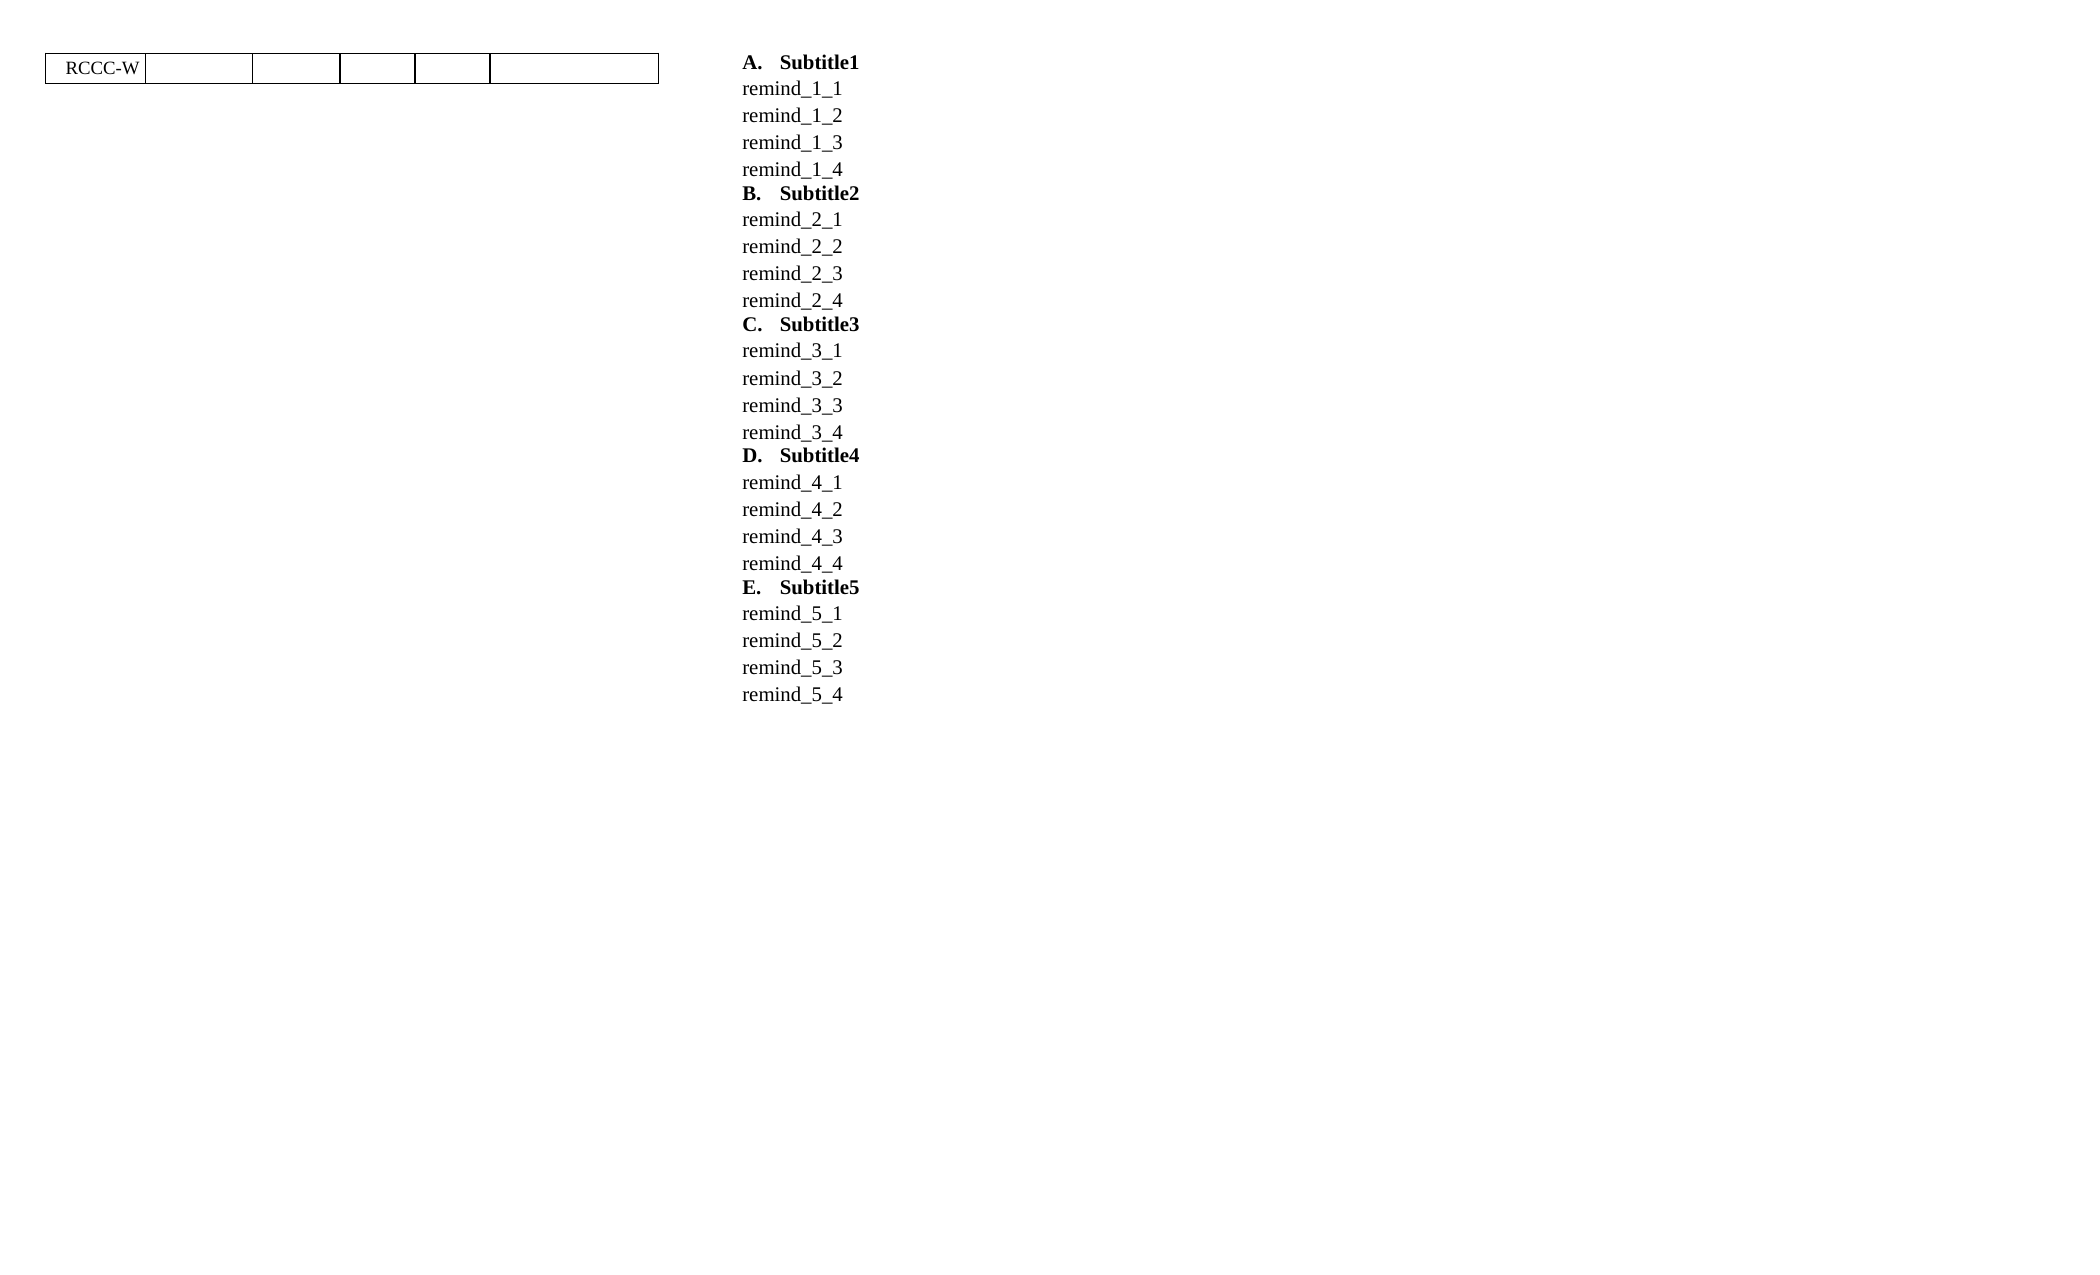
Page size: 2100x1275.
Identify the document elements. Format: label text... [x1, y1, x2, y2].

table_cell [253, 54, 339, 82]
text remind_4_1 [742, 469, 1326, 494]
list Subtitle5 [742, 577, 1341, 598]
text remind_3_4 [742, 419, 1326, 444]
text remind_5_1 [742, 600, 1326, 625]
list Subtitle3 [742, 315, 1341, 336]
table_cell [416, 54, 489, 82]
text remind_5_4 [742, 682, 1326, 707]
text remind_4_4 [742, 550, 1326, 575]
text remind_5_3 [742, 654, 1326, 679]
text remind_2_4 [742, 288, 1326, 313]
list Subtitle2 [742, 184, 1341, 204]
table_cell [491, 54, 658, 82]
text remind_1_3 [742, 129, 1326, 154]
text remind_4_2 [742, 496, 1326, 521]
text remind_5_2 [742, 627, 1326, 652]
text remind_3_2 [742, 365, 1326, 390]
text remind_2_3 [742, 261, 1326, 286]
text remind_2_1 [742, 207, 1326, 232]
table_cell [146, 54, 252, 82]
text remind_1_4 [742, 157, 1326, 182]
text remind_3_3 [742, 392, 1326, 417]
text remind_2_2 [742, 234, 1326, 259]
text remind_4_3 [742, 523, 1326, 548]
table_cell [341, 54, 414, 82]
list Subtitle1 [742, 52, 1341, 73]
table_cell RCCC-W [46, 54, 145, 82]
text remind_1_1 [742, 75, 1326, 100]
text remind_3_1 [742, 338, 1326, 363]
text remind_1_2 [742, 102, 1326, 127]
list Subtitle4 [742, 446, 1341, 467]
